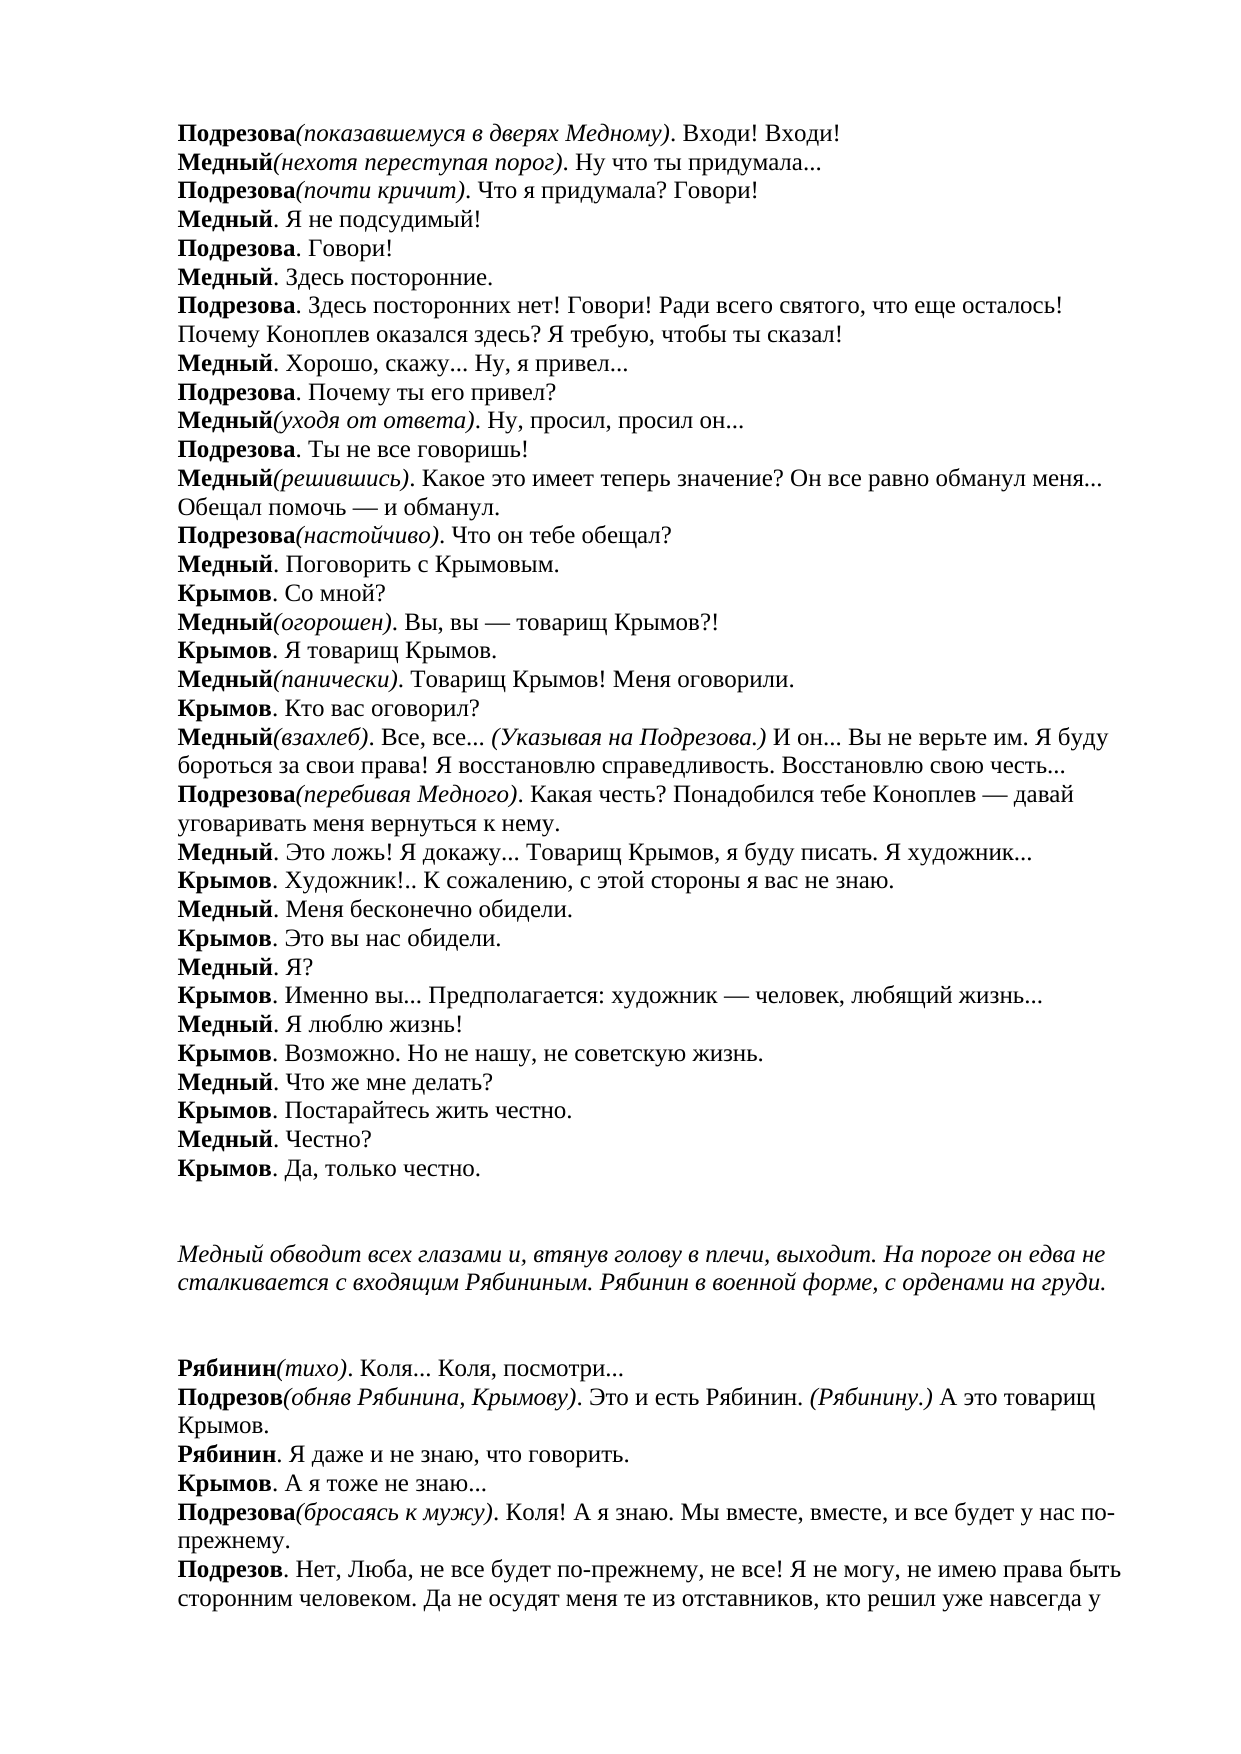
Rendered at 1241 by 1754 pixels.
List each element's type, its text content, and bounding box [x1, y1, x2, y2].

text Медный. Я? [177, 952, 1152, 981]
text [177, 1554, 1152, 1612]
text Медный. Здесь посторонние. [177, 262, 1152, 291]
text Медный. Что же мне делать? [177, 1067, 1152, 1096]
text Подрезов(обняв Рябинина, Крымову). Это и есть Рябинин. (Рябинину.) А это товарищ Крымов. [177, 1382, 1152, 1439]
text Медный(огорошен). Вы, вы — товарищ Крымов?! [177, 607, 1152, 636]
text Крымов. Именно вы... Предполагается: художник — человек, любящий жизнь... [177, 981, 1152, 1009]
text Медный обводит всех глазами и, втянув голову в плечи, выходит. На пороге он едва не сталкивается с входящим Рябининым. Рябинин в военной форме, с орденами на груди. [177, 1239, 1152, 1296]
text Подрезова(показавшемуся в дверях Медному). Входи! Входи! [177, 118, 1152, 147]
text Медный. Я не подсудимый! [177, 204, 1152, 233]
text Подрезова. Почему ты его привел? [177, 377, 1152, 406]
text Подрезова. Здесь посторонних нет! Говори! Ради всего святого, что еще осталось! Почему Коноплев оказался здесь? Я требую, чтобы ты сказал! [177, 291, 1152, 348]
text Медный. Поговорить с Крымовым. [177, 549, 1152, 578]
text Крымов. Возможно. Но не нашу, не советскую жизнь. [177, 1038, 1152, 1067]
text Крымов. Это вы нас обидели. [177, 923, 1152, 952]
text Медный(панически). Товарищ Крымов! Меня оговорили. [177, 664, 1152, 693]
text Крымов. Я товарищ Крымов. [177, 636, 1152, 664]
text Крымов. Кто вас оговорил? [177, 693, 1152, 722]
text Крымов. Со мной? [177, 578, 1152, 607]
text Рябинин. Я даже и не знаю, что говорить. [177, 1439, 1152, 1468]
text Подрезова. Говори! [177, 233, 1152, 262]
text Подрезова(почти кричит). Что я придумала? Говори! [177, 176, 1152, 204]
text Медный. Честно? [177, 1124, 1152, 1153]
text Крымов. А я тоже не знаю... [177, 1468, 1152, 1497]
text Медный(решившись). Какое это имеет теперь значение? Он все равно обманул меня... Обещал помочь — и обманул. [177, 463, 1152, 521]
text Подрезова(бросаясь к мужу). Коля! А я знаю. Мы вместе, вместе, и все будет у нас по-прежнему. [177, 1497, 1152, 1554]
text Подрезова(перебивая Медного). Какая честь? Понадобился тебе Коноплев — давай уговаривать меня вернуться к нему. [177, 779, 1152, 837]
text Медный(нехотя переступая порог). Ну что ты придумала... [177, 147, 1152, 176]
text Медный. Я люблю жизнь! [177, 1009, 1152, 1038]
text Медный. Меня бесконечно обидели. [177, 894, 1152, 923]
text Крымов. Постарайтесь жить честно. [177, 1096, 1152, 1124]
text Медный. Хорошо, скажу... Ну, я привел... [177, 348, 1152, 377]
text Рябинин(тихо). Коля... Коля, посмотри... [177, 1353, 1152, 1382]
text Медный(взахлеб). Все, все... (Указывая на Подрезова.) И он... Вы не верьте им. Я буду бороться за свои права! Я восстановлю справедливость. Восстановлю свою честь... [177, 722, 1152, 779]
text Медный. Это ложь! Я докажу... Товарищ Крымов, я буду писать. Я художник... [177, 837, 1152, 866]
text Подрезова(настойчиво). Что он тебе обещал? [177, 521, 1152, 549]
text Крымов. Да, только честно. [177, 1153, 1152, 1182]
text Медный(уходя от ответа). Ну, просил, просил он... [177, 406, 1152, 434]
text Крымов. Художник!.. К сожалению, с этой стороны я вас не знаю. [177, 866, 1152, 894]
text Подрезова. Ты не все говоришь! [177, 434, 1152, 463]
